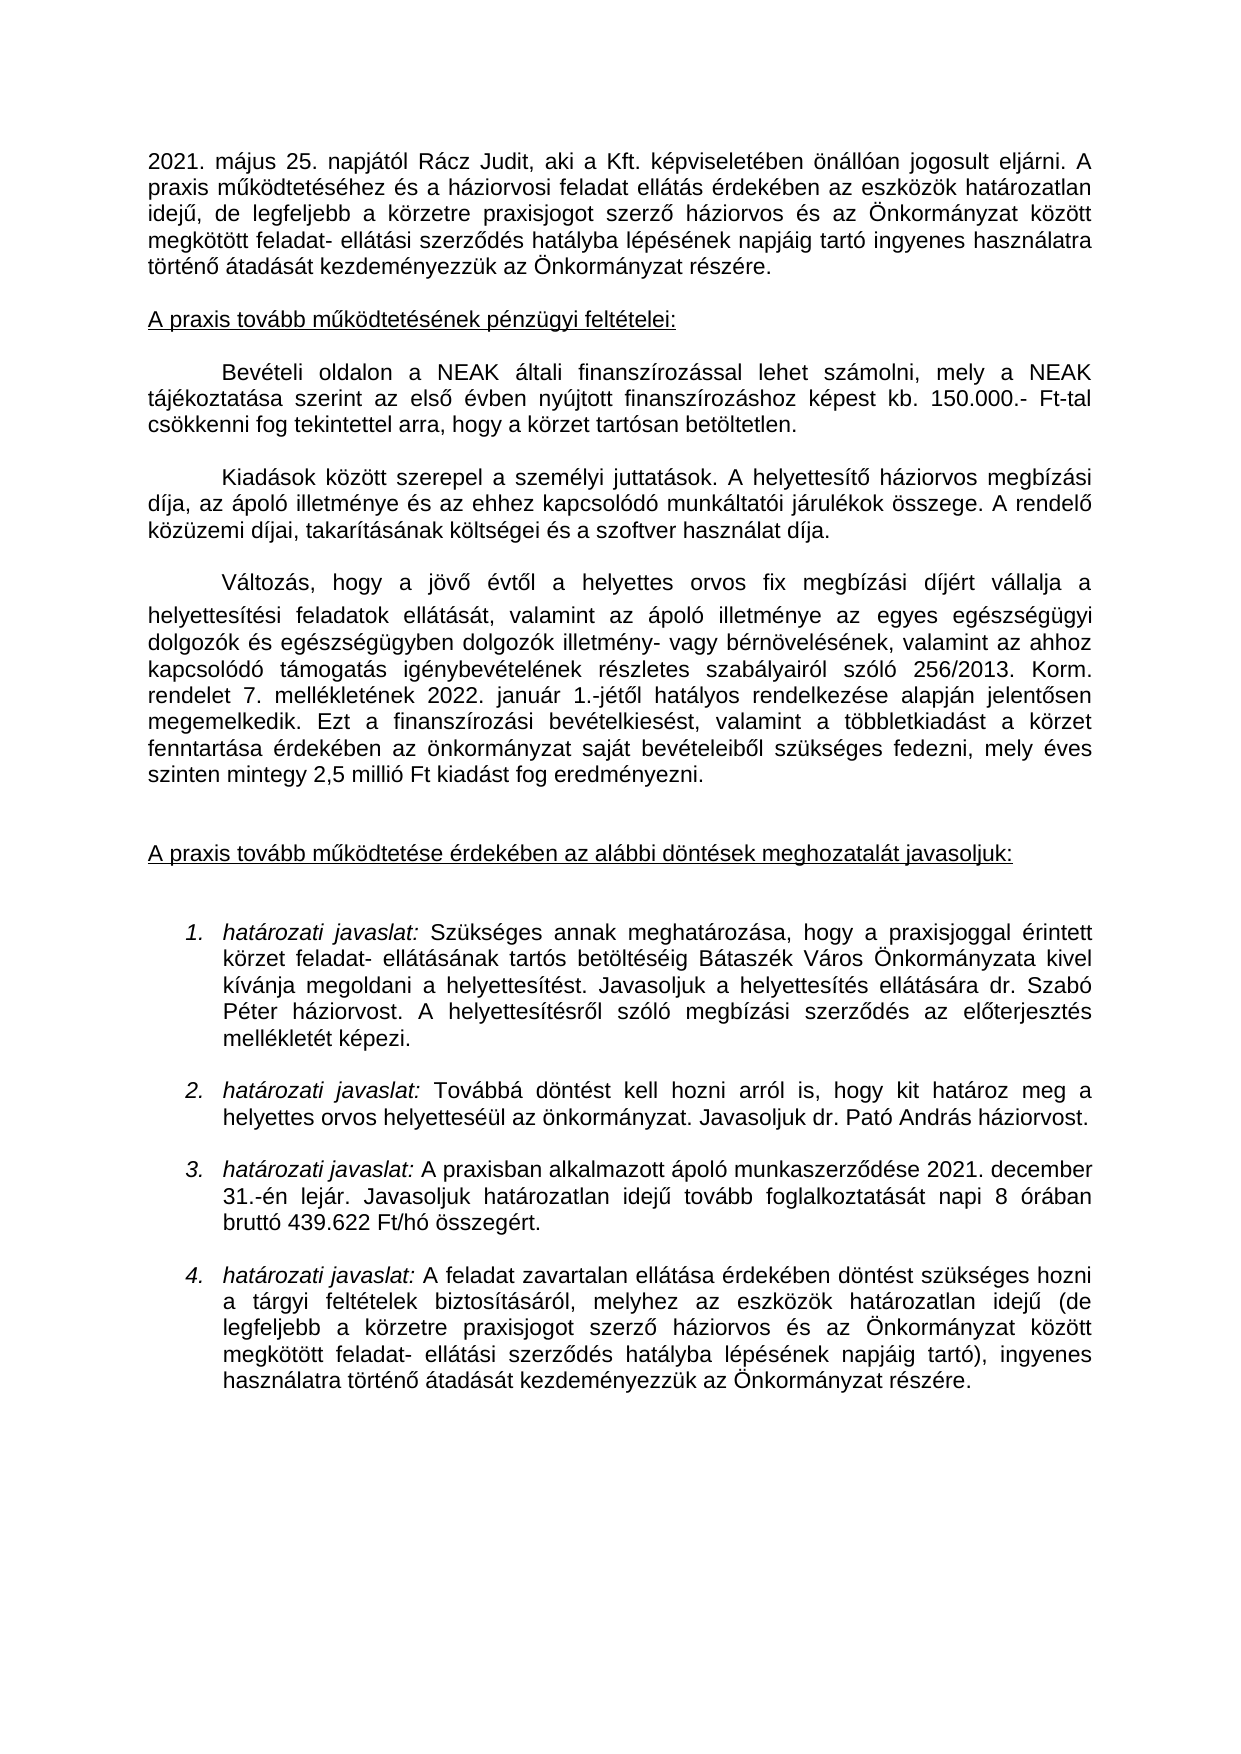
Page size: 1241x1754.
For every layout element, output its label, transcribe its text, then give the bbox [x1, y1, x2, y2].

text Kiadások között szerepel a személyi juttatások. A helyettesítő háziorvos megbízási díja, az ápoló illetménye és az ehhez kapcsolódó munkáltatói járulékok összege. A rendelő közüzemi díjai, takarításának költségei és a szoftver használat díja. [148, 464, 1093, 543]
text A praxis tovább működtetése érdekében az alábbi döntések meghozatalát javasoljuk: [148, 840, 1093, 866]
text A praxis tovább működtetésének pénzügyi feltételei: [148, 306, 1093, 332]
text Változás, hogy a jövő évtől a helyettes orvos fix megbízási díjért vállalja a helyettesítési feladatok ellátását, valamint az ápoló illetménye az egyes egészségügyi dolgozók és egészségügyben dolgozók illetmény- vagy bérnövelésének, valamint az ahhoz kapcsolódó támogatás igénybevételének részletes szabályairól szóló 256/2013. Korm. rendelet 7. mellékletének 2022. január 1.-jétől hatályos rendelkezése alapján jelentősen megemelkedik. Ezt a finanszírozási bevételkiesést, valamint a többletkiadást a körzet fenntartása érdekében az önkormányzat saját bevételeiből szükséges fedezni, mely éves szinten mintegy 2,5 millió Ft kiadást fog eredményezni. [148, 569, 1093, 787]
text Bevételi oldalon a NEAK általi finanszírozással lehet számolni, mely a NEAK tájékoztatása szerint az első évben nyújtott finanszírozáshoz képest kb. 150.000.- Ft-tal csökkenni fog tekintettel arra, hogy a körzet tartósan betöltetlen. [148, 358, 1093, 437]
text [148, 148, 1093, 279]
list határozati javaslat: Szükséges annak meghatározása, hogy a praxisjoggal érintett körzet feladat- ellátásának tartós betöltéséig Bátaszék Város Önkormányzata kivel kívánja megoldani a helyettesítést. Javasoljuk a helyettesítés ellátására dr. Szabó Péter háziorvost. A helyettesítésről szóló megbízási szerződés az előterjesztés mellékletét képezi. [185, 919, 1093, 1051]
list határozati javaslat: Továbbá döntést kell hozni arról is, hogy kit határoz meg a helyettes orvos helyetteséül az önkormányzat. Javasoljuk dr. Pató András háziorvost. [185, 1077, 1093, 1130]
list határozati javaslat: A feladat zavartalan ellátása érdekében döntést szükséges hozni a tárgyi feltételek biztosításáról, melyhez az eszközök határozatlan idejű (de legfeljebb a körzetre praxisjogot szerző háziorvos és az Önkormányzat között megkötött feladat- ellátási szerződés hatályba lépésének napjáig tartó), ingyenes használatra történő átadását kezdeményezzük az Önkormányzat részére. [185, 1262, 1093, 1393]
list határozati javaslat: A praxisban alkalmazott ápoló munkaszerződése 2021. december 31.-én lejár. Javasoljuk határozatlan idejű tovább foglalkoztatását napi 8 órában bruttó 439.622 Ft/hó összegért. [185, 1156, 1093, 1235]
